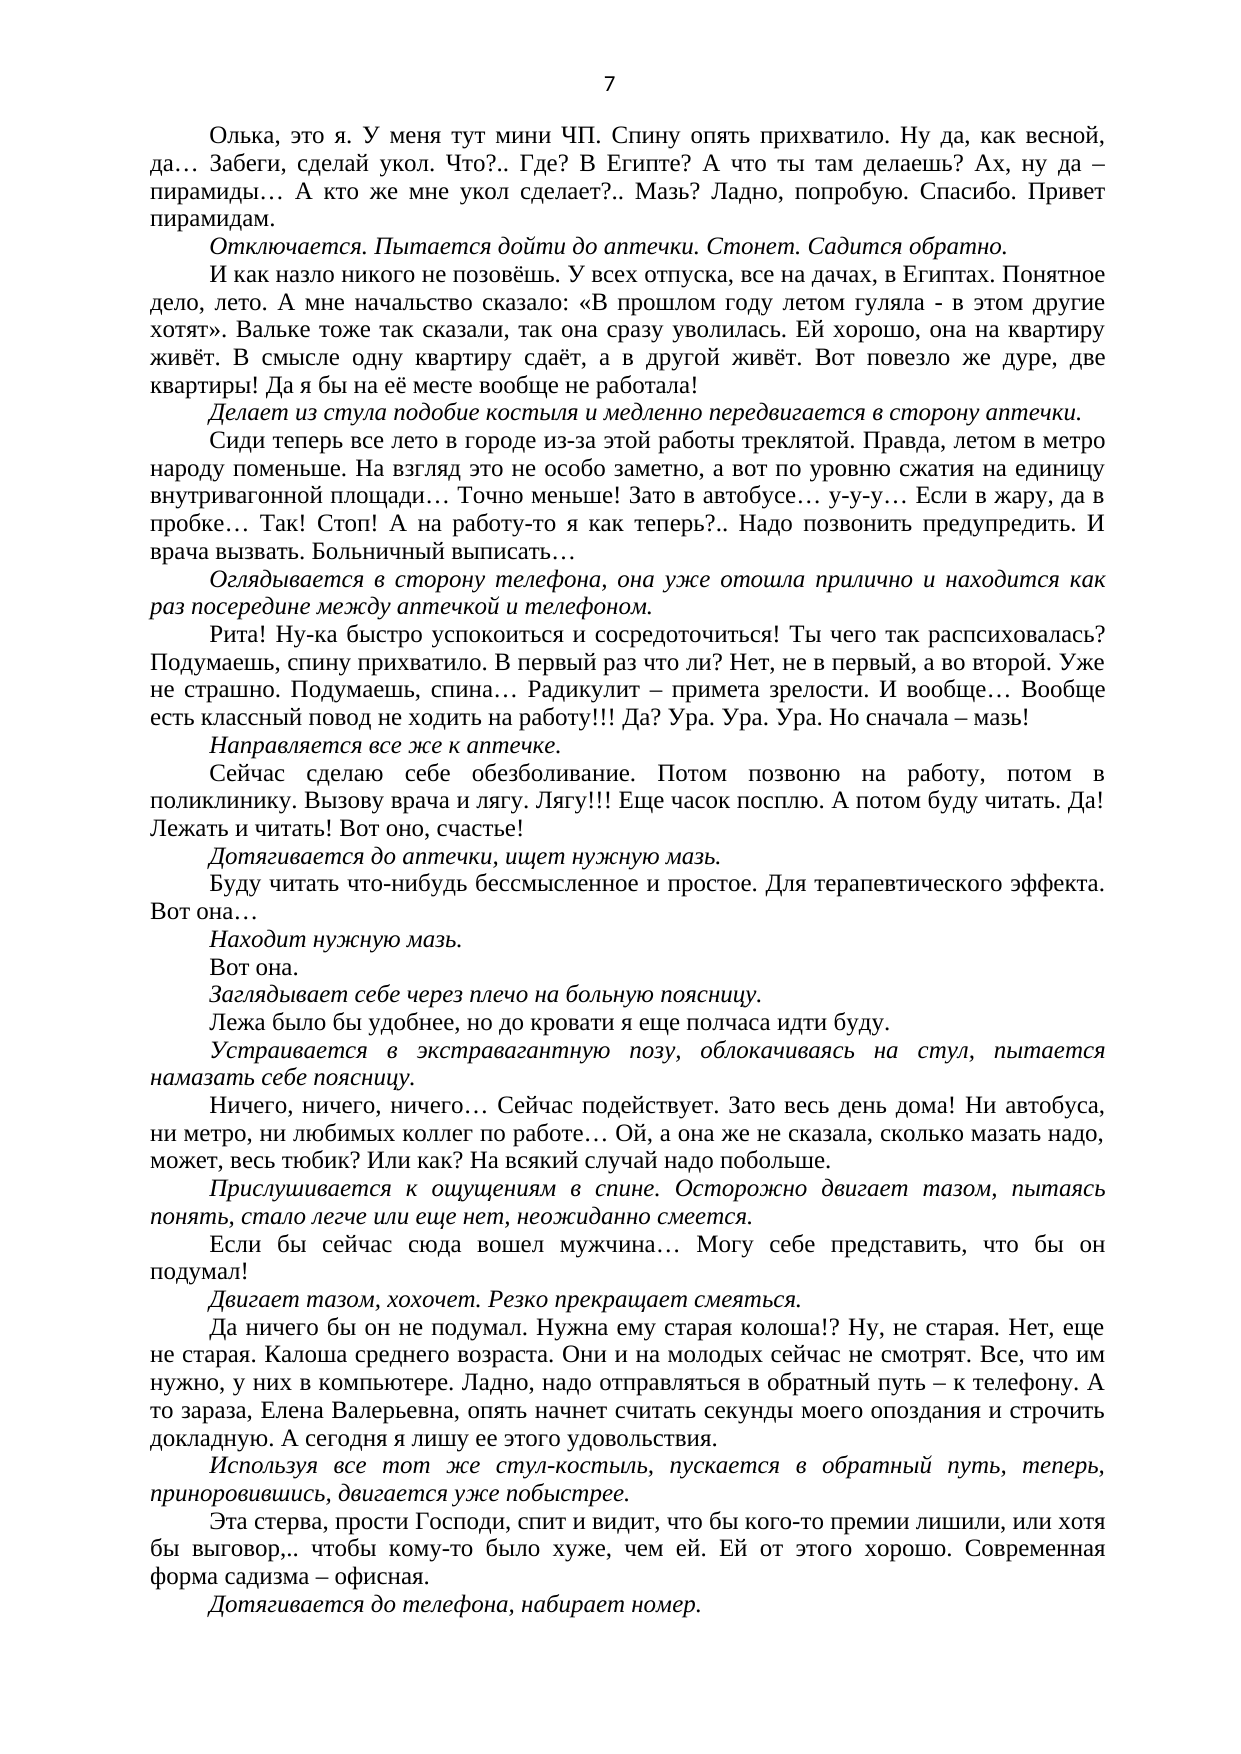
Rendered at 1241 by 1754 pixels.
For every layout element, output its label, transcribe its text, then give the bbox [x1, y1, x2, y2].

text Буду читать что-нибудь бессмысленное и простое. Для терапевтического эффекта. Вот она… [150, 869, 1106, 925]
text Если бы сейчас сюда вошел мужчина… Могу себе представить, что бы он подумал! [150, 1230, 1106, 1285]
text Двигает тазом, хохочет. Резко прекращает смеяться. [150, 1285, 1106, 1313]
text Да ничего бы он не подумал. Нужна ему старая колоша!? Ну, не старая. Нет, еще не старая. Калоша среднего возраста. Они и на молодых сейчас не смотрят. Все, что им нужно, у них в компьютере. Ладно, надо отправляться в обратный путь – к телефону. А то зараза, Елена Валерьевна, опять начнет считать секунды моего опоздания и строчить докладную. А сегодня я лишу ее этого удовольствия. [150, 1313, 1106, 1451]
text Сейчас сделаю себе обезболивание. Потом позвоню на работу, потом в поликлинику. Вызову врача и лягу. Лягу!!! Еще часок посплю. А потом буду читать. Да! Лежать и читать! Вот оно, счастье! [150, 759, 1106, 842]
text Используя все тот же стул-костыль, пускается в обратный путь, теперь, приноровившись, двигается уже побыстрее. [150, 1451, 1106, 1507]
text Отключается. Пытается дойти до аптечки. Стонет. Садится обратно. [150, 232, 1106, 260]
text И как назло никого не позовёшь. У всех отпуска, все на дачах, в Египтах. Понятное дело, лето. А мне начальство сказало: «В прошлом году летом гуляла - в этом другие хотят». Вальке тоже так сказали, так она сразу уволилась. Ей хорошо, она на квартиру живёт. В смысле одну квартиру сдаёт, а в другой живёт. Вот повезло же дуре, две квартиры! Да я бы на её месте вообще не работала! [150, 260, 1106, 398]
text Направляется все же к аптечке. [150, 731, 1106, 759]
text Находит нужную мазь. [150, 925, 1106, 953]
text Дотягивается до аптечки, ищет нужную мазь. [150, 842, 1106, 869]
text Делает из стула подобие костыля и медленно передвигается в сторону аптечки. [150, 398, 1106, 426]
text Эта стерва, прости Господи, спит и видит, что бы кого-то премии лишили, или хотя бы выговор,.. чтобы кому-то было хуже, чем ей. Ей от этого хорошо. Современная форма садизма – офисная. [150, 1507, 1106, 1590]
text Рита! Ну-ка быстро успокоиться и сосредоточиться! Ты чего так распсиховалась? Подумаешь, спину прихватило. В первый раз что ли? Нет, не в первый, а во второй. Уже не страшно. Подумаешь, спина… Радикулит – примета зрелости. И вообще… Вообще есть классный повод не ходить на работу!!! Да? Ура. Ура. Ура. Но сначала – мазь! [150, 620, 1106, 731]
text Ничего, ничего, ничего… Сейчас подействует. Зато весь день дома! Ни автобуса, ни метро, ни любимых коллег по работе… Ой, а она же не сказала, сколько мазать надо, может, весь тюбик? Или как? На всякий случай надо побольше. [150, 1091, 1106, 1174]
text Дотягивается до телефона, набирает номер. [150, 1590, 1106, 1618]
text Сиди теперь все лето в городе из-за этой работы треклятой. Правда, летом в метро народу поменьше. На взгляд это не особо заметно, а вот по уровню сжатия на единицу внутривагонной площади… Точно меньше! Зато в автобусе… у-у-у… Если в жару, да в пробке… Так! Стоп! А на работу-то я как теперь?.. Надо позвонить предупредить. И врача вызвать. Больничный выписать… [150, 426, 1106, 565]
text Заглядывает себе через плечо на больную поясницу. [150, 980, 1106, 1008]
text Устраивается в экстравагантную позу, облокачиваясь на стул, пытается намазать себе поясницу. [150, 1036, 1106, 1091]
text Олька, это я. У меня тут мини ЧП. Спину опять прихватило. Ну да, как весной, да… Забеги, сделай укол. Что?.. Где? В Египте? А что ты там делаешь? Ах, ну да – пирамиды… А кто же мне укол сделает?.. Мазь? Ладно, попробую. Спасибо. Привет пирамидам. [150, 121, 1106, 232]
text Оглядывается в сторону телефона, она уже отошла прилично и находится как раз посередине между аптечкой и телефоном. [150, 565, 1106, 620]
text Лежа было бы удобнее, но до кровати я еще полчаса идти буду. [150, 1008, 1106, 1036]
text Вот она. [150, 953, 1106, 980]
text Прислушивается к ощущениям в спине. Осторожно двигает тазом, пытаясь понять, стало легче или еще нет, неожиданно смеется. [150, 1174, 1106, 1230]
